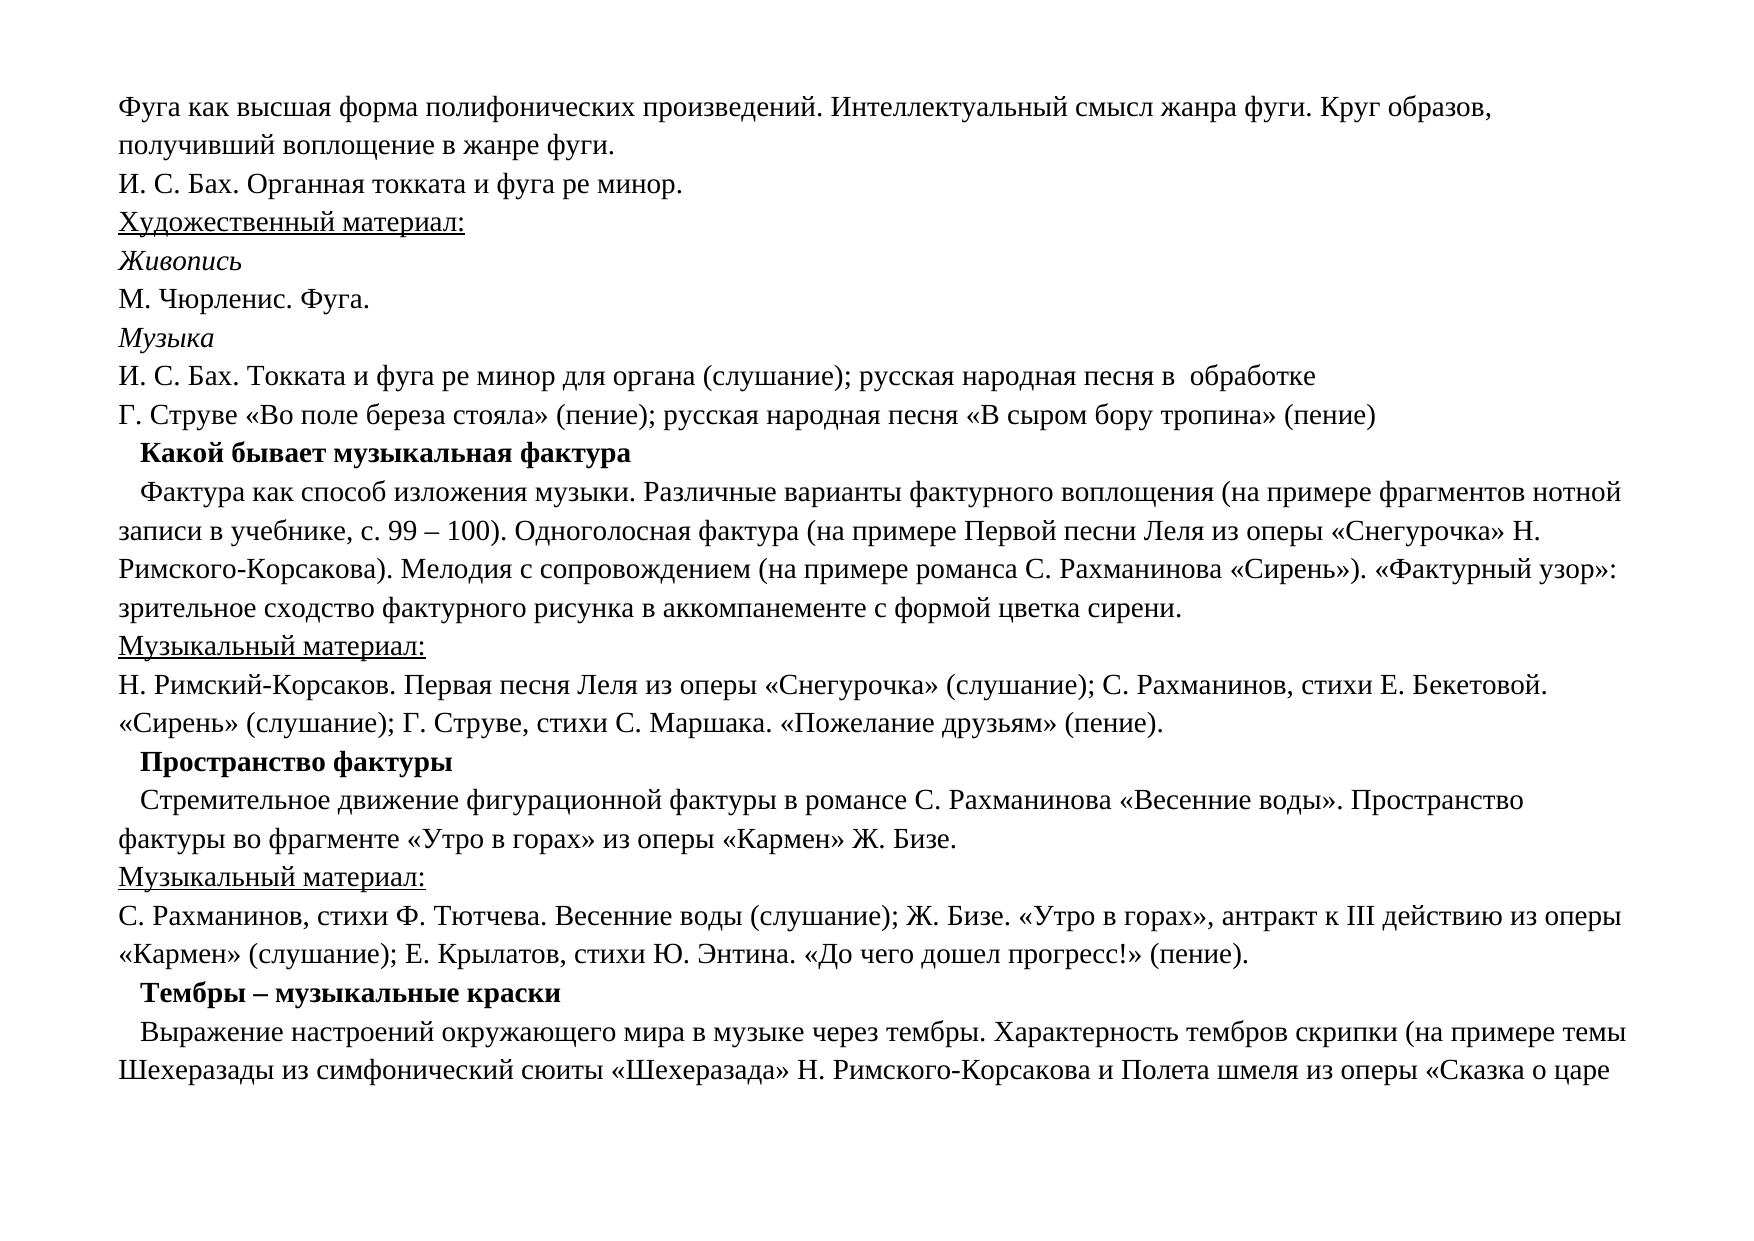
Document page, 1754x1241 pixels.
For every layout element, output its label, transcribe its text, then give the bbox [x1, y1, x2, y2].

text Н. Римский-Корсаков. Первая песня Леля из оперы «Снегурочка» (слушание); С. Рахманинов, стихи Е. Бекетовой. «Сирень» (слушание); Г. Струве, стихи С. Маршака. «Пожелание друзьям» (пение). [118, 667, 1636, 739]
text Пространство фактуры [118, 744, 1636, 777]
text Фуга как высшая форма полифонических произведений. Интеллектуальный смысл жанра фуги. Круг образов, получивший воплощение в жанре фуги. [118, 89, 1636, 161]
text Г. Струве «Во поле береза стояла» (пение); русская народная песня «В сыром бору тропина» (пение) [118, 397, 1636, 431]
text С. Рахманинов, стихи Ф. Тютчева. Весенние воды (слушание); Ж. Бизе. «Утро в горах», антракт к III действию из оперы «Кармен» (слушание); Е. Крылатов, стихи Ю. Энтина. «До чего дошел прогресс!» (пение). [118, 898, 1636, 970]
text Музыкальный материал: [118, 859, 1636, 893]
text М. Чюрленис. Фуга. [118, 281, 1636, 315]
text Тембры – музыкальные краски [118, 975, 1636, 1009]
text Какой бывает музыкальная фактура [118, 436, 1636, 469]
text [118, 1014, 1636, 1086]
text Живопись [118, 243, 1636, 276]
text Музыкальный материал: [118, 628, 1636, 662]
text Художественный материал: [118, 204, 1636, 238]
text И. С. Бах. Органная токката и фуга ре минор. [118, 166, 1636, 199]
text Фактура как способ изложения музыки. Различные варианты фактурного воплощения (на примере фрагментов нотной записи в учебнике, с. 99 – 100). Одноголосная фактура (на примере Первой песни Леля из оперы «Снегурочка» Н. Римского-Корсакова). Мелодия с сопровождением (на примере романса С. Рахманинова «Сирень»). «Фактурный узор»: зрительное сходство фактурного рисунка в аккомпанементе с формой цветка сирени. [118, 474, 1636, 623]
text Стремительное движение фигурационной фактуры в романсе С. Рахманинова «Весенние воды». Пространство фактуры во фрагменте «Утро в горах» из оперы «Кармен» Ж. Бизе. [118, 782, 1636, 854]
text И. С. Бах. Токката и фуга ре минор для органа (слушание); русская народная песня в обработке [118, 358, 1636, 392]
text Музыка [118, 320, 1636, 353]
